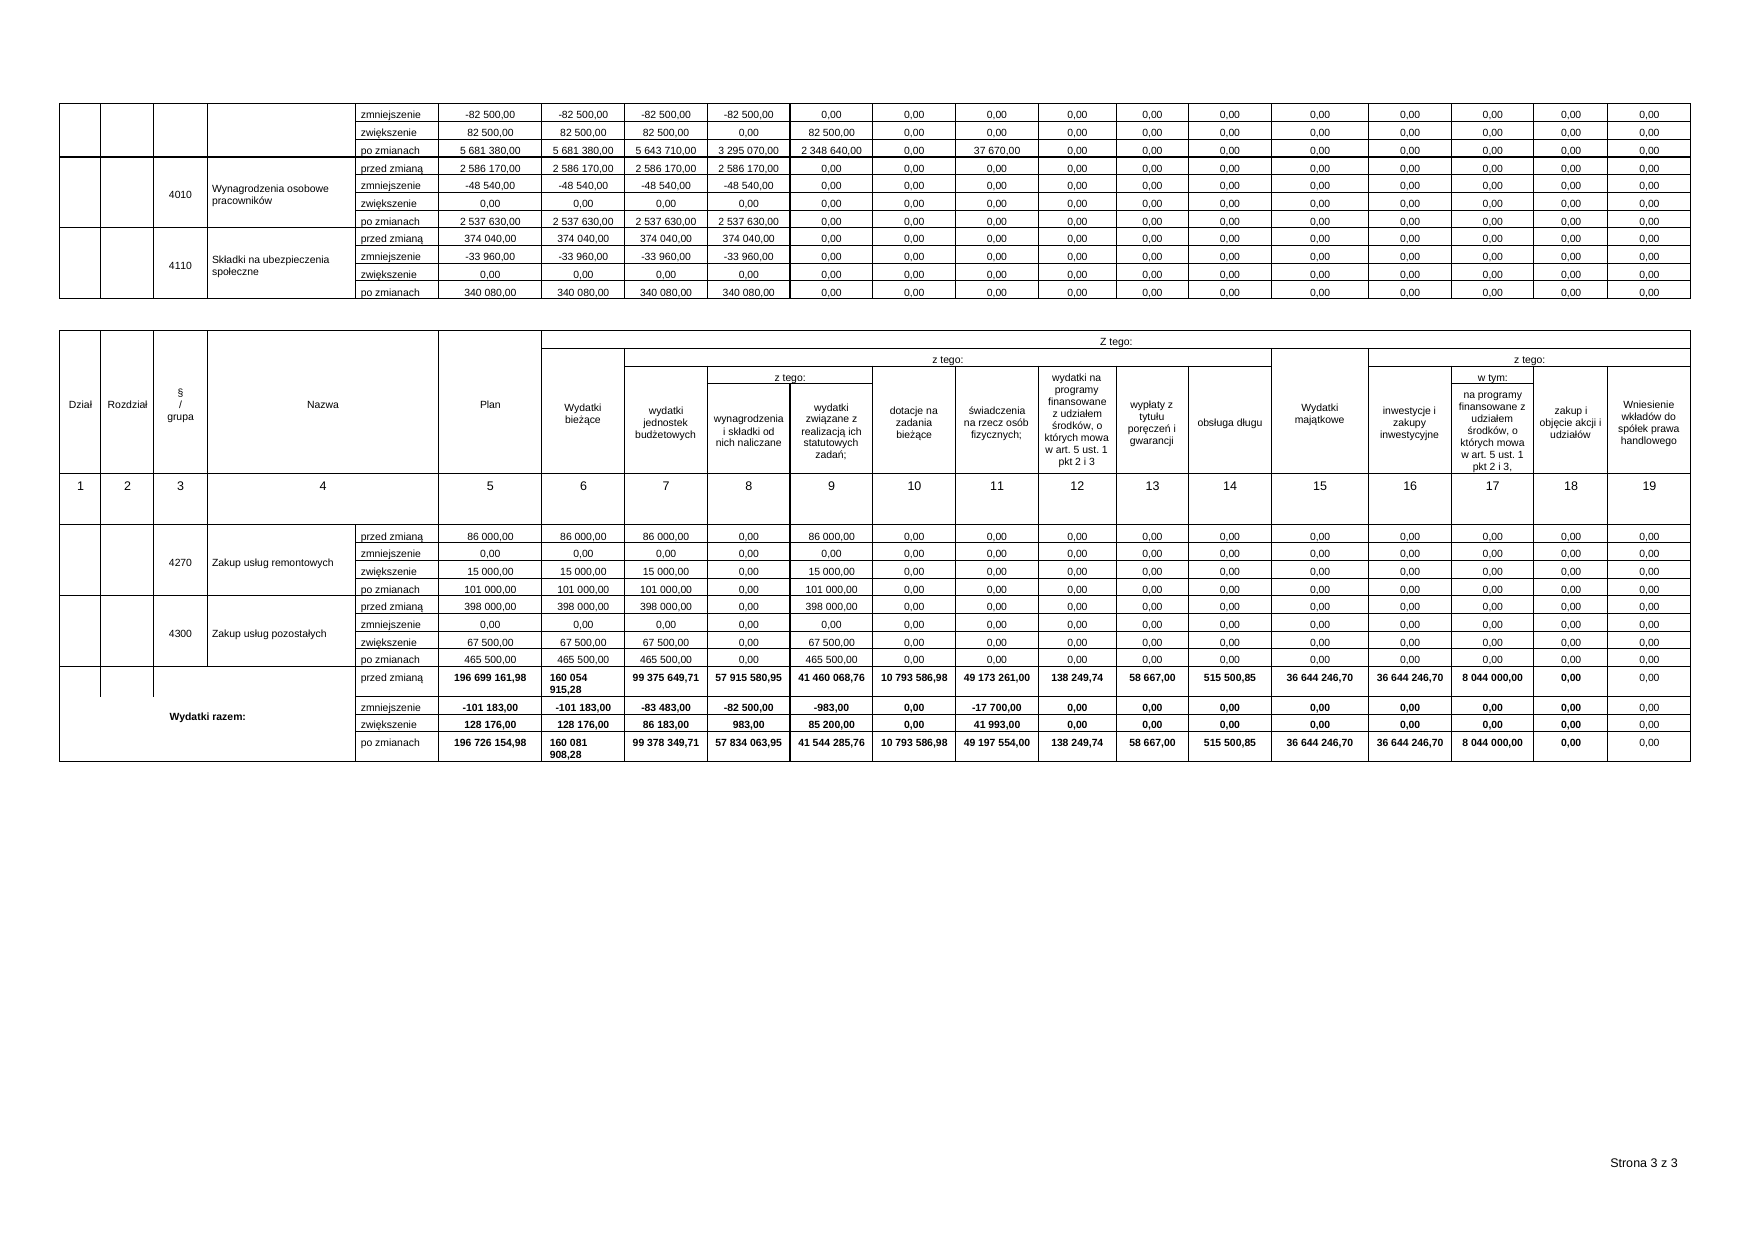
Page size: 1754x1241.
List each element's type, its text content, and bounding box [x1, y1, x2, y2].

table_cell [101, 158, 153, 227]
table_cell 19 [1608, 474, 1690, 524]
table_cell z tego: [625, 349, 1271, 366]
table_cell przed zmianą [356, 596, 438, 613]
table_cell 138 249,74 [1039, 667, 1116, 696]
table_cell Wydatki majątkowe [1272, 349, 1368, 473]
table_cell 0,00 [956, 104, 1038, 121]
table_cell -82 500,00 [708, 104, 789, 121]
table_cell z tego: [1369, 349, 1690, 366]
table_cell zwiększenie [356, 561, 438, 577]
table_cell 0,00 [1272, 122, 1368, 139]
table_cell 41 993,00 [956, 715, 1038, 731]
table_cell 0,00 [1039, 715, 1116, 731]
table_cell zwiększenie [356, 122, 438, 139]
table_cell 0,00 [1534, 175, 1607, 192]
table_cell 0,00 [1608, 649, 1690, 666]
table_cell 0,00 [1369, 614, 1451, 631]
table_cell zwiększenie [356, 193, 438, 209]
table_cell 14 [1189, 474, 1271, 524]
table_cell 0,00 [1608, 158, 1690, 174]
table_cell 0,00 [1189, 525, 1271, 542]
table_cell 0,00 [1452, 228, 1533, 245]
table_cell 0,00 [1452, 561, 1533, 577]
table_cell 0,00 [708, 649, 789, 666]
table_cell 0,00 [1039, 614, 1116, 631]
table_cell 0,00 [1039, 579, 1116, 595]
table_cell 0,00 [542, 614, 624, 631]
table_cell 0,00 [1039, 104, 1116, 121]
table_cell 0,00 [1534, 211, 1607, 227]
table_cell 0,00 [1117, 715, 1188, 731]
table_cell 4 [208, 474, 356, 524]
table_cell 0,00 [625, 614, 707, 631]
table_cell 0,00 [1369, 193, 1451, 209]
table_cell [101, 667, 154, 761]
table_cell 0,00 [1452, 264, 1533, 280]
table_cell 0,00 [1608, 193, 1690, 209]
table_cell 101 000,00 [439, 579, 541, 595]
table_cell 82 500,00 [439, 122, 541, 139]
table_cell 0,00 [1272, 561, 1368, 577]
table_cell 67 500,00 [791, 632, 872, 648]
table_cell 0,00 [1452, 281, 1533, 298]
table_cell 398 000,00 [542, 596, 624, 613]
table_cell 0,00 [1272, 596, 1368, 613]
table_cell -983,00 [791, 697, 872, 713]
table_cell 0,00 [1534, 614, 1607, 631]
table_cell 85 200,00 [791, 715, 872, 731]
table_cell 0,00 [1608, 715, 1690, 731]
table_cell 0,00 [1189, 281, 1271, 298]
table_cell 0,00 [873, 596, 955, 613]
table_cell 0,00 [1189, 122, 1271, 139]
table_cell 0,00 [1534, 525, 1607, 542]
table_cell 0,00 [1117, 281, 1188, 298]
table_cell 0,00 [1117, 264, 1188, 280]
table_cell 0,00 [1189, 246, 1271, 263]
table_cell -33 960,00 [542, 246, 624, 263]
table_cell Zakup usług pozostałych [208, 596, 355, 666]
table_cell 0,00 [1272, 246, 1368, 263]
table_cell wynagrodzenia i składki od nich naliczane [708, 384, 789, 473]
table_cell 36 644 246,70 [1272, 732, 1368, 761]
table_cell 0,00 [791, 211, 872, 227]
table_cell obsługa długu [1189, 367, 1271, 473]
table_cell [101, 228, 153, 298]
table_cell 0,00 [1369, 596, 1451, 613]
table_cell 0,00 [1117, 104, 1188, 121]
table_cell -17 700,00 [956, 697, 1038, 713]
table_cell 0,00 [1608, 697, 1690, 713]
table_cell 8 044 000,00 [1452, 667, 1533, 696]
table_cell 0,00 [1608, 614, 1690, 631]
table_cell Wniesienie wkładów do spółek prawa handlowego [1608, 367, 1690, 473]
table_cell -82 500,00 [708, 697, 789, 713]
table_cell 0,00 [1452, 158, 1533, 174]
table_cell 0,00 [1369, 649, 1451, 666]
table_cell 0,00 [1369, 543, 1451, 560]
table_cell 0,00 [873, 158, 955, 174]
table_cell 0,00 [1534, 667, 1607, 696]
table_cell 0,00 [1117, 614, 1188, 631]
table_cell 0,00 [1608, 211, 1690, 227]
table_cell 0,00 [956, 246, 1038, 263]
table_cell 5 681 380,00 [542, 140, 624, 156]
table_cell 0,00 [1039, 649, 1116, 666]
table_cell 0,00 [1608, 596, 1690, 613]
table_cell 465 500,00 [439, 649, 541, 666]
table_cell 340 080,00 [439, 281, 541, 298]
table_cell 0,00 [1039, 122, 1116, 139]
table_cell przed zmianą [356, 525, 438, 542]
table_cell 0,00 [1272, 104, 1368, 121]
table_cell 0,00 [1452, 614, 1533, 631]
table_cell 0,00 [1369, 525, 1451, 542]
table_cell -33 960,00 [439, 246, 541, 263]
table_cell 12 [1039, 474, 1116, 524]
table_cell Składki na ubezpieczenia społeczne [208, 228, 355, 298]
table_cell 0,00 [708, 614, 789, 631]
table_cell 0,00 [1039, 211, 1116, 227]
table_cell 0,00 [873, 697, 955, 713]
table_cell 0,00 [1608, 175, 1690, 192]
table_cell 0,00 [1452, 246, 1533, 263]
table_cell 0,00 [956, 158, 1038, 174]
table_cell 0,00 [708, 264, 789, 280]
table_cell 0,00 [873, 140, 955, 156]
table_cell 0,00 [1534, 632, 1607, 648]
table_cell 0,00 [1369, 264, 1451, 280]
table_cell 0,00 [1039, 697, 1116, 713]
table_cell 0,00 [791, 193, 872, 209]
table_cell 0,00 [1117, 122, 1188, 139]
table_cell po zmianach [356, 211, 438, 227]
table_cell 41 460 068,76 [791, 667, 872, 696]
table_cell 10 793 586,98 [873, 667, 955, 696]
table_cell 58 667,00 [1117, 732, 1188, 761]
table_cell 0,00 [1117, 697, 1188, 713]
table_cell 0,00 [1272, 175, 1368, 192]
table_cell 67 500,00 [542, 632, 624, 648]
table_cell 0,00 [1272, 579, 1368, 595]
table_cell 0,00 [1608, 228, 1690, 245]
table_cell 0,00 [1189, 697, 1271, 713]
table_cell 0,00 [1189, 264, 1271, 280]
table_cell -82 500,00 [625, 104, 707, 121]
table_cell 0,00 [1272, 715, 1368, 731]
table_cell po zmianach [356, 579, 438, 595]
table_cell 0,00 [1189, 193, 1271, 209]
table_cell wydatki związane z realizacją ich statutowych zadań; [791, 384, 872, 473]
table_cell 0,00 [1189, 158, 1271, 174]
table_cell 0,00 [1452, 715, 1533, 731]
table_cell 0,00 [956, 649, 1038, 666]
table_cell 0,00 [1039, 596, 1116, 613]
table_cell 57 834 063,95 [708, 732, 789, 761]
table_cell 0,00 [1452, 697, 1533, 713]
table_cell 0,00 [791, 281, 872, 298]
table_cell 0,00 [1534, 140, 1607, 156]
table_cell 86 000,00 [791, 525, 872, 542]
table_cell 36 644 246,70 [1369, 667, 1451, 696]
table_cell 0,00 [1117, 246, 1188, 263]
table_cell 3 295 070,00 [708, 140, 789, 156]
table_cell 0,00 [542, 193, 624, 209]
table_header Z tego: [542, 331, 1690, 348]
table_cell 0,00 [1534, 281, 1607, 298]
table_cell 0,00 [1039, 175, 1116, 192]
table_cell 0,00 [873, 193, 955, 209]
table_cell 0,00 [1369, 697, 1451, 713]
table_cell 0,00 [1534, 561, 1607, 577]
table_cell 67 500,00 [625, 632, 707, 648]
table_cell wydatki na programy finansowane z udziałem środków, o których mowa w art. 5 ust. 1 pkt 2 i 3 [1039, 367, 1116, 473]
table_cell 0,00 [1039, 140, 1116, 156]
table_cell 0,00 [1039, 264, 1116, 280]
table_header Rozdział [101, 331, 153, 473]
table_header § / grupa [154, 331, 207, 473]
table_cell 0,00 [1369, 246, 1451, 263]
table_cell 17 [1452, 474, 1533, 524]
table_cell 0,00 [1369, 281, 1451, 298]
table_cell 0,00 [1369, 579, 1451, 595]
table_cell 0,00 [791, 228, 872, 245]
table_cell 0,00 [873, 649, 955, 666]
table_cell -101 183,00 [439, 697, 541, 713]
table_cell 0,00 [1117, 211, 1188, 227]
table_cell 0,00 [873, 281, 955, 298]
table_cell 2 537 630,00 [708, 211, 789, 227]
table_cell 0,00 [1039, 193, 1116, 209]
table_cell 0,00 [1272, 193, 1368, 209]
table_cell 86 000,00 [542, 525, 624, 542]
table_cell 0,00 [1452, 632, 1533, 648]
table_cell 0,00 [1608, 246, 1690, 263]
table_cell 0,00 [1189, 228, 1271, 245]
table_cell 374 040,00 [708, 228, 789, 245]
table_cell 1 [60, 474, 100, 524]
table_cell 86 000,00 [439, 525, 541, 542]
table_cell zmniejszenie [356, 697, 438, 713]
table_cell 0,00 [1272, 525, 1368, 542]
table_cell 9 [791, 474, 872, 524]
table_cell 0,00 [1189, 596, 1271, 613]
table_cell 0,00 [1534, 579, 1607, 595]
table_cell -82 500,00 [542, 104, 624, 121]
table_cell 0,00 [1189, 104, 1271, 121]
table_cell po zmianach [356, 281, 438, 298]
table_cell 0,00 [1452, 543, 1533, 560]
table_cell 0,00 [956, 596, 1038, 613]
table_cell 0,00 [1189, 561, 1271, 577]
table_cell 0,00 [1039, 561, 1116, 577]
table_cell w tym: [1452, 367, 1533, 383]
table_cell 86 000,00 [625, 525, 707, 542]
table_cell 7 [625, 474, 707, 524]
table_cell 0,00 [708, 632, 789, 648]
table_cell 0,00 [1189, 140, 1271, 156]
table_cell 2 586 170,00 [708, 158, 789, 174]
table_cell 82 500,00 [542, 122, 624, 139]
table_cell zwiększenie [356, 715, 438, 731]
table_cell 0,00 [956, 193, 1038, 209]
table_cell 0,00 [956, 525, 1038, 542]
table_cell 0,00 [791, 543, 872, 560]
table_cell 5 681 380,00 [439, 140, 541, 156]
table_cell [356, 474, 438, 524]
table_cell 58 667,00 [1117, 667, 1188, 696]
table_cell przed zmianą [356, 228, 438, 245]
table_cell -48 540,00 [708, 175, 789, 192]
table_cell 4110 [154, 228, 207, 298]
table_cell 515 500,85 [1189, 667, 1271, 696]
table_cell zmniejszenie [356, 543, 438, 560]
table_cell 340 080,00 [625, 281, 707, 298]
table_cell 374 040,00 [439, 228, 541, 245]
table_cell 57 915 580,95 [708, 667, 789, 696]
table_cell 0,00 [1608, 140, 1690, 156]
table_cell 101 000,00 [625, 579, 707, 595]
table_cell 0,00 [1369, 122, 1451, 139]
table_cell 4010 [154, 158, 207, 227]
table_cell wypłaty z tytułu poręczeń i gwarancji [1117, 367, 1188, 473]
table_cell 0,00 [1534, 193, 1607, 209]
table_cell 160 081 908,28 [542, 732, 624, 761]
table_cell zmniejszenie [356, 246, 438, 263]
table_cell 36 644 246,70 [1272, 667, 1368, 696]
table_cell 0,00 [439, 264, 541, 280]
table_cell 15 000,00 [542, 561, 624, 577]
table_cell dotacje na zadania bieżące [873, 367, 955, 473]
table_cell zwiększenie [356, 632, 438, 648]
table_cell 2 537 630,00 [439, 211, 541, 227]
table_cell 5 [439, 474, 541, 524]
table_cell 0,00 [1272, 281, 1368, 298]
table_cell 340 080,00 [542, 281, 624, 298]
table_cell 11 [956, 474, 1038, 524]
table_cell inwestycje i zakupy inwestycyjne [1369, 367, 1451, 473]
table_cell 0,00 [956, 228, 1038, 245]
table_cell 2 537 630,00 [625, 211, 707, 227]
table_cell 82 500,00 [625, 122, 707, 139]
table_cell 0,00 [1117, 579, 1188, 595]
table_cell 0,00 [708, 579, 789, 595]
table_cell 0,00 [1608, 579, 1690, 595]
table_cell 0,00 [1117, 649, 1188, 666]
table_cell 398 000,00 [439, 596, 541, 613]
table_cell 0,00 [1452, 140, 1533, 156]
table_cell 0,00 [1117, 561, 1188, 577]
table_cell 0,00 [1534, 543, 1607, 560]
table_cell 2 586 170,00 [625, 158, 707, 174]
table_cell 398 000,00 [625, 596, 707, 613]
table_cell z tego: [708, 367, 872, 383]
table_cell -101 183,00 [542, 697, 624, 713]
table_cell 0,00 [791, 104, 872, 121]
table_cell 0,00 [873, 525, 955, 542]
table_cell 0,00 [791, 264, 872, 280]
table_cell 0,00 [1039, 281, 1116, 298]
table_cell 0,00 [873, 246, 955, 263]
table_cell 0,00 [625, 543, 707, 560]
table_cell 0,00 [1117, 158, 1188, 174]
table_cell [60, 104, 100, 156]
table_cell 3 [154, 474, 207, 524]
table_cell 0,00 [1452, 122, 1533, 139]
table_cell 0,00 [791, 246, 872, 263]
table_cell zmniejszenie [356, 614, 438, 631]
table_cell 0,00 [1608, 281, 1690, 298]
table_cell 0,00 [708, 596, 789, 613]
table_cell 0,00 [956, 614, 1038, 631]
table_cell 465 500,00 [542, 649, 624, 666]
table_cell Wydatki razem: [154, 667, 355, 761]
table_cell [60, 596, 100, 666]
table_cell zmniejszenie [356, 104, 438, 121]
table_cell 99 375 649,71 [625, 667, 707, 696]
table_cell 0,00 [956, 281, 1038, 298]
table_cell 0,00 [956, 264, 1038, 280]
table_cell 0,00 [1039, 543, 1116, 560]
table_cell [208, 104, 355, 156]
table_cell 0,00 [1452, 104, 1533, 121]
table_cell 0,00 [956, 122, 1038, 139]
table_cell 0,00 [1117, 596, 1188, 613]
table_header Nazwa [208, 331, 356, 473]
table_cell 0,00 [1534, 158, 1607, 174]
table_cell -48 540,00 [625, 175, 707, 192]
table_cell 0,00 [1608, 732, 1690, 761]
table_cell 138 249,74 [1039, 732, 1116, 761]
table_cell przed zmianą [356, 158, 438, 174]
table_cell 0,00 [1272, 632, 1368, 648]
table_cell 0,00 [1534, 264, 1607, 280]
table_cell 0,00 [439, 614, 541, 631]
table_cell 374 040,00 [542, 228, 624, 245]
table_cell 0,00 [625, 193, 707, 209]
table_cell 2 [101, 474, 153, 524]
table_cell 0,00 [1189, 632, 1271, 648]
table_cell wydatki jednostek budżetowych [625, 367, 707, 473]
table_cell 0,00 [1608, 525, 1690, 542]
table_cell 0,00 [1369, 561, 1451, 577]
table_cell [60, 228, 100, 298]
table_cell 0,00 [1369, 158, 1451, 174]
table_cell 0,00 [542, 264, 624, 280]
table_cell 0,00 [1039, 632, 1116, 648]
table_cell 0,00 [542, 543, 624, 560]
table_cell 8 044 000,00 [1452, 732, 1533, 761]
table_cell 2 586 170,00 [439, 158, 541, 174]
table_cell 0,00 [1452, 649, 1533, 666]
table_cell 18 [1534, 474, 1607, 524]
table_cell [60, 525, 100, 595]
table_cell 0,00 [1452, 211, 1533, 227]
table_cell 0,00 [1608, 122, 1690, 139]
table_cell 0,00 [1272, 140, 1368, 156]
table_cell -48 540,00 [439, 175, 541, 192]
table_cell 10 [873, 474, 955, 524]
table_cell 6 [542, 474, 624, 524]
table_cell 0,00 [956, 211, 1038, 227]
table_cell 0,00 [1369, 211, 1451, 227]
table_cell 4270 [154, 525, 207, 595]
table_cell 0,00 [708, 525, 789, 542]
table_cell 0,00 [439, 193, 541, 209]
table_cell 0,00 [1272, 614, 1368, 631]
table_cell 0,00 [1452, 175, 1533, 192]
table_cell [101, 525, 153, 595]
table_cell 0,00 [873, 543, 955, 560]
table_cell 67 500,00 [439, 632, 541, 648]
table_cell 465 500,00 [791, 649, 872, 666]
table_cell 0,00 [1369, 104, 1451, 121]
table_cell 0,00 [708, 543, 789, 560]
table_cell 15 000,00 [791, 561, 872, 577]
table_cell 0,00 [1117, 228, 1188, 245]
table_cell 0,00 [956, 561, 1038, 577]
table_cell 515 500,85 [1189, 732, 1271, 761]
table_cell 0,00 [791, 175, 872, 192]
table_cell świadczenia na rzecz osób fizycznych; [956, 367, 1038, 473]
table_cell Wynagrodzenia osobowe pracowników [208, 158, 355, 227]
table_cell po zmianach [356, 732, 438, 761]
table_cell 0,00 [439, 543, 541, 560]
table_cell 128 176,00 [542, 715, 624, 731]
table_cell 0,00 [1534, 697, 1607, 713]
table_cell 0,00 [956, 579, 1038, 595]
table_cell 41 544 285,76 [791, 732, 872, 761]
table_cell 0,00 [1117, 525, 1188, 542]
table_cell 0,00 [1117, 543, 1188, 560]
table_cell 0,00 [1272, 264, 1368, 280]
table_cell 101 000,00 [791, 579, 872, 595]
table_header Dział [60, 331, 100, 473]
table_cell 0,00 [1369, 632, 1451, 648]
table_cell 0,00 [1534, 649, 1607, 666]
table_cell 0,00 [1189, 579, 1271, 595]
table_cell 2 586 170,00 [542, 158, 624, 174]
table_cell 36 644 246,70 [1369, 732, 1451, 761]
table_cell 0,00 [873, 264, 955, 280]
table_cell 13 [1117, 474, 1188, 524]
table_cell 0,00 [708, 122, 789, 139]
table_cell [60, 158, 100, 227]
table_cell [101, 596, 153, 666]
table_cell 0,00 [956, 175, 1038, 192]
table_cell 92604 [101, 104, 153, 156]
table_cell 340 080,00 [708, 281, 789, 298]
table_cell 0,00 [873, 579, 955, 595]
table_cell 0,00 [708, 561, 789, 577]
table_cell [154, 104, 207, 156]
table_cell 49 173 261,00 [956, 667, 1038, 696]
table_cell 128 176,00 [439, 715, 541, 731]
table_cell 2 537 630,00 [542, 211, 624, 227]
table_cell 0,00 [625, 264, 707, 280]
table_cell 0,00 [1369, 715, 1451, 731]
table_cell Zakup usług remontowych [208, 525, 355, 595]
table_cell 0,00 [1272, 211, 1368, 227]
table_cell 0,00 [1272, 697, 1368, 713]
table_cell 0,00 [1189, 715, 1271, 731]
table_cell 0,00 [1272, 158, 1368, 174]
table_cell 0,00 [1039, 228, 1116, 245]
table_cell -48 540,00 [542, 175, 624, 192]
table_cell 16 [1369, 474, 1451, 524]
table_cell 0,00 [708, 193, 789, 209]
table_cell 0,00 [1272, 228, 1368, 245]
table_cell 0,00 [1039, 525, 1116, 542]
table_cell 983,00 [708, 715, 789, 731]
table_cell 0,00 [1452, 193, 1533, 209]
table_cell 10 793 586,98 [873, 732, 955, 761]
table_cell 99 378 349,71 [625, 732, 707, 761]
table_cell 0,00 [873, 175, 955, 192]
table_cell zmniejszenie [356, 175, 438, 192]
table_cell 0,00 [1452, 579, 1533, 595]
table_cell 0,00 [873, 228, 955, 245]
table_cell 0,00 [1117, 193, 1188, 209]
table_cell 0,00 [873, 614, 955, 631]
table_cell 0,00 [1369, 140, 1451, 156]
table_cell 0,00 [1189, 175, 1271, 192]
table_cell 374 040,00 [625, 228, 707, 245]
table_cell 0,00 [1117, 175, 1188, 192]
table_cell 0,00 [1608, 104, 1690, 121]
table_cell 465 500,00 [625, 649, 707, 666]
table_cell 49 197 554,00 [956, 732, 1038, 761]
table_cell zwiększenie [356, 264, 438, 280]
table_cell 15 000,00 [439, 561, 541, 577]
table_cell 0,00 [873, 122, 955, 139]
table_cell 0,00 [956, 543, 1038, 560]
table_cell 0,00 [1272, 543, 1368, 560]
table_cell [60, 667, 101, 761]
table_header Plan [439, 331, 541, 473]
table_cell 0,00 [1534, 122, 1607, 139]
table_cell 0,00 [1189, 211, 1271, 227]
table_cell 37 670,00 [956, 140, 1038, 156]
table_cell 0,00 [1189, 543, 1271, 560]
table_cell 0,00 [1039, 246, 1116, 263]
table_cell 0,00 [873, 211, 955, 227]
table_cell 0,00 [1608, 561, 1690, 577]
table_cell -33 960,00 [708, 246, 789, 263]
table_cell po zmianach [356, 649, 438, 666]
table_cell 0,00 [1452, 596, 1533, 613]
table_cell 0,00 [1452, 525, 1533, 542]
table_cell 8 [708, 474, 789, 524]
table_cell zakup i objęcie akcji i udziałów [1534, 367, 1607, 473]
table_cell 0,00 [873, 715, 955, 731]
table_cell 0,00 [1039, 158, 1116, 174]
table_cell 86 183,00 [625, 715, 707, 731]
table_cell 0,00 [1117, 632, 1188, 648]
table_cell 0,00 [1608, 543, 1690, 560]
table_cell 0,00 [1534, 228, 1607, 245]
table_cell na programy finansowane z udziałem środków, o których mowa w art. 5 ust. 1 pkt 2 i 3, [1452, 384, 1533, 473]
table_cell 5 643 710,00 [625, 140, 707, 156]
table_cell 0,00 [1369, 175, 1451, 192]
table_cell 0,00 [1534, 732, 1607, 761]
table_cell 0,00 [956, 632, 1038, 648]
table_cell 15 [1272, 474, 1368, 524]
table_cell 4300 [154, 596, 207, 666]
table_cell Wydatki bieżące [542, 349, 624, 473]
table_cell 398 000,00 [791, 596, 872, 613]
table_cell 0,00 [1534, 246, 1607, 263]
table_cell 0,00 [1117, 140, 1188, 156]
table_cell 0,00 [1189, 649, 1271, 666]
table_cell 2 348 640,00 [791, 140, 872, 156]
table_cell 160 054 915,28 [542, 667, 624, 696]
table_cell 0,00 [1534, 596, 1607, 613]
table_header [356, 331, 438, 473]
table_cell 0,00 [791, 614, 872, 631]
table_cell 0,00 [791, 158, 872, 174]
table_cell 0,00 [1189, 614, 1271, 631]
table_cell 196 726 154,98 [439, 732, 541, 761]
table_cell 0,00 [873, 561, 955, 577]
table_cell -83 483,00 [625, 697, 707, 713]
table_cell -33 960,00 [625, 246, 707, 263]
table_cell 0,00 [1608, 264, 1690, 280]
table_cell 196 699 161,98 [439, 667, 541, 696]
table_cell 0,00 [873, 632, 955, 648]
table_cell 82 500,00 [791, 122, 872, 139]
table_cell 0,00 [1534, 715, 1607, 731]
table_cell 0,00 [1608, 667, 1690, 696]
table_cell 0,00 [873, 104, 955, 121]
table_cell 0,00 [1534, 104, 1607, 121]
table_cell -82 500,00 [439, 104, 541, 121]
table_cell 15 000,00 [625, 561, 707, 577]
table_cell 0,00 [1608, 632, 1690, 648]
table_cell przed zmianą [356, 667, 438, 696]
table_cell po zmianach [356, 140, 438, 156]
table_cell 0,00 [1369, 228, 1451, 245]
table_cell 0,00 [1272, 649, 1368, 666]
table_cell 101 000,00 [542, 579, 624, 595]
